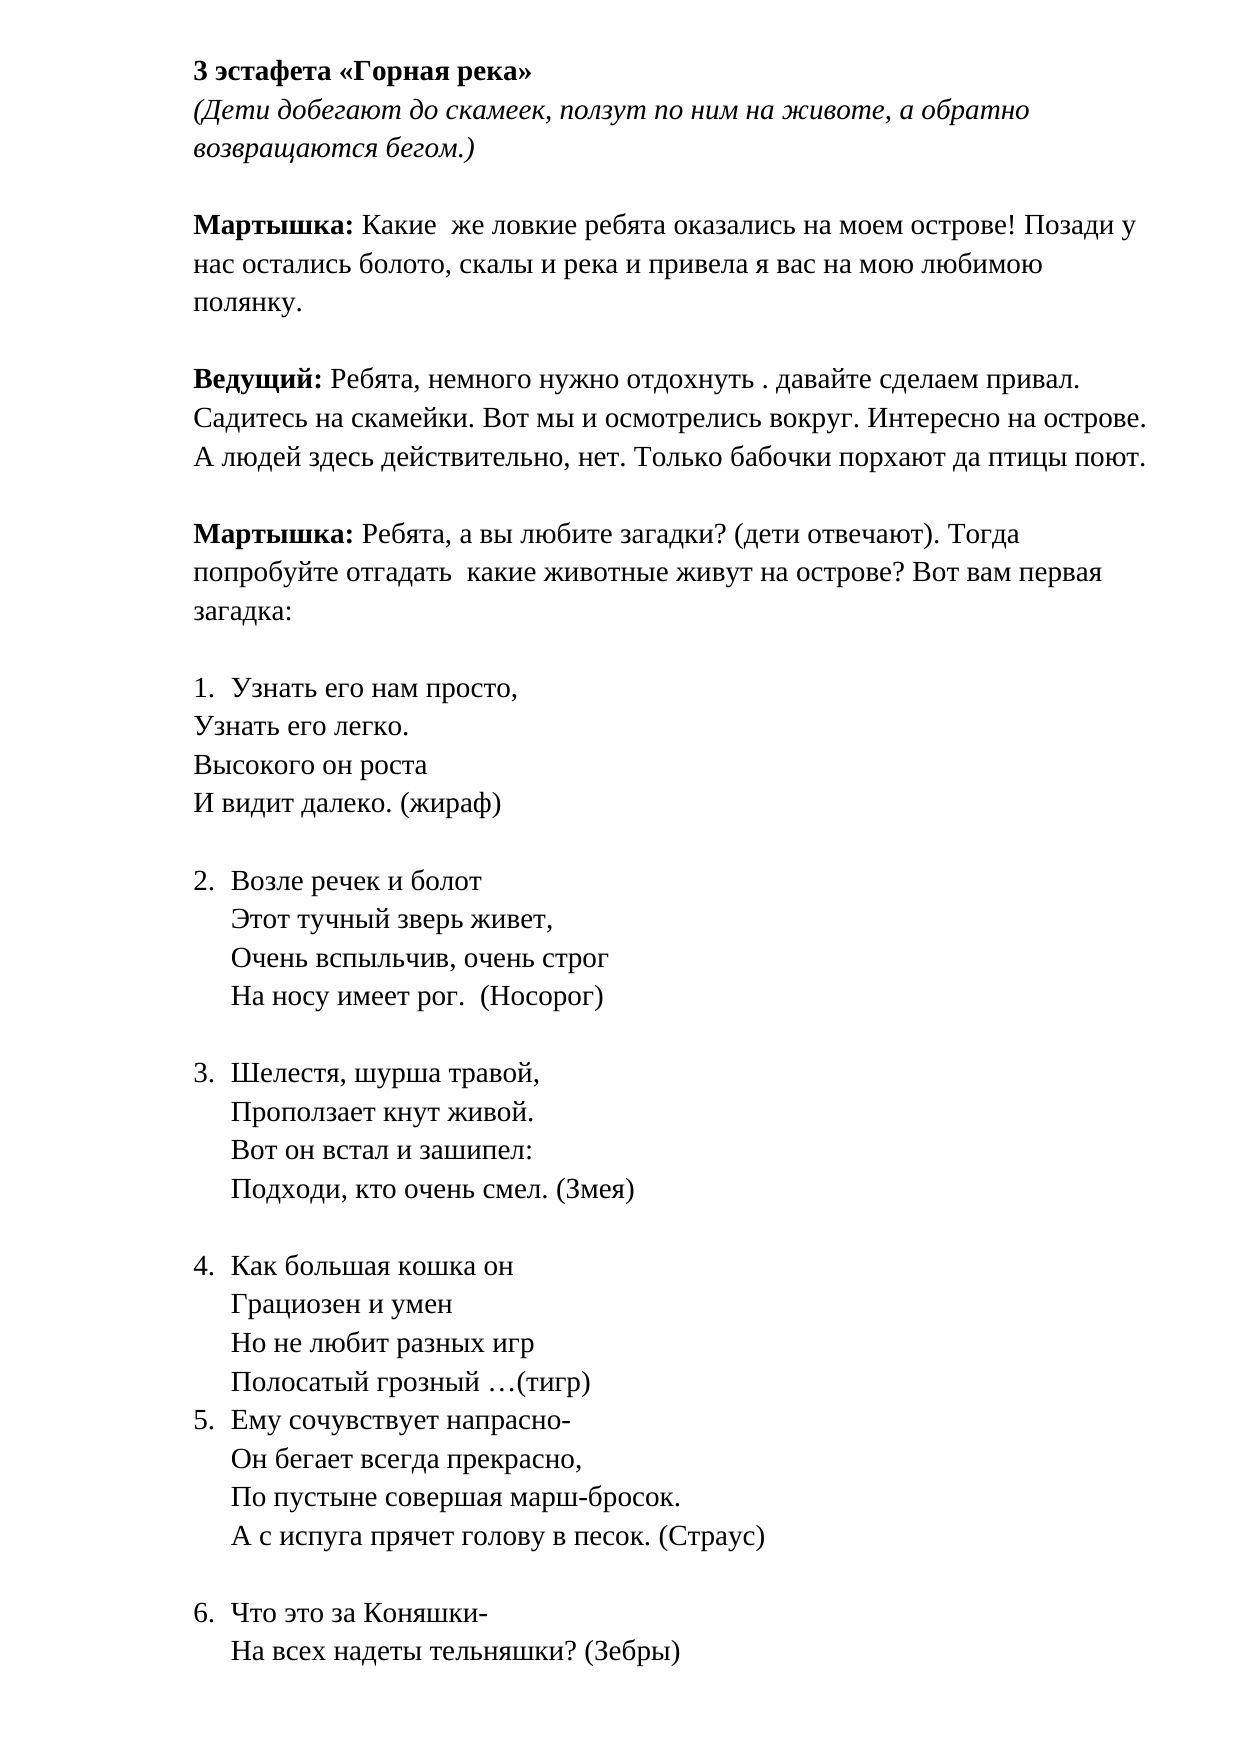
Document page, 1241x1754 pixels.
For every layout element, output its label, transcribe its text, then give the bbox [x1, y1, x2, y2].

list Проползает кнут живой. [231, 1094, 1152, 1127]
list Мартышка: Ребята, а вы любите загадки? (дети отвечают). Тогда попробуйте отгадать какие животные живут на острове? Вот вам первая загадка: [193, 516, 1152, 626]
list Этот тучный зверь живет, [231, 901, 1152, 935]
list На носу имеет рог. (Носорог) [231, 978, 1152, 1012]
list Он бегает всегда прекрасно, [231, 1441, 1152, 1474]
list Ему сочувствует напрасно- [193, 1402, 1152, 1436]
list Как большая кошка он [193, 1248, 1152, 1282]
list Что это за Коняшки- [193, 1595, 1152, 1628]
list Но не любит разных игр [231, 1325, 1152, 1359]
list Возле речек и болот [193, 863, 1152, 896]
list По пустыне совершая марш-бросок. [231, 1479, 1152, 1513]
list Очень вспыльчив, очень строг [231, 940, 1152, 973]
list (Дети добегают до скамеек, ползут по ним на животе, а обратно возвращаются бегом.) [193, 92, 1152, 164]
list 3 эстафета «Горная река» [193, 53, 1152, 87]
list Вот он встал и зашипел: [231, 1132, 1152, 1166]
list Грациозен и умен [231, 1287, 1152, 1320]
list Мартышка: Какие же ловкие ребята оказались на моем острове! Позади у нас остались болото, скалы и река и привела я вас на мою любимою полянку. [193, 207, 1152, 318]
list А с испуга прячет голову в песок. (Страус) [231, 1518, 1152, 1551]
list Ведущий: Ребята, немного нужно отдохнуть . давайте сделаем привал. Садитесь на скамейки. Вот мы и осмотрелись вокруг. Интересно на острове. А людей здесь действительно, нет. Только бабочки порхают да птицы поют. [193, 362, 1152, 472]
list Полосатый грозный …(тигр) [231, 1364, 1152, 1397]
list Высокого он роста [193, 747, 1152, 781]
list На всех надеты тельняшки? (Зебры) [231, 1633, 1152, 1667]
list И видит далеко. (жираф) [193, 786, 1152, 819]
list Узнать его легко. [193, 708, 1152, 742]
list Шелестя, шурша травой, [193, 1055, 1152, 1089]
list Подходи, кто очень смел. (Змея) [231, 1171, 1152, 1204]
list Узнать его нам просто, [193, 670, 1152, 703]
